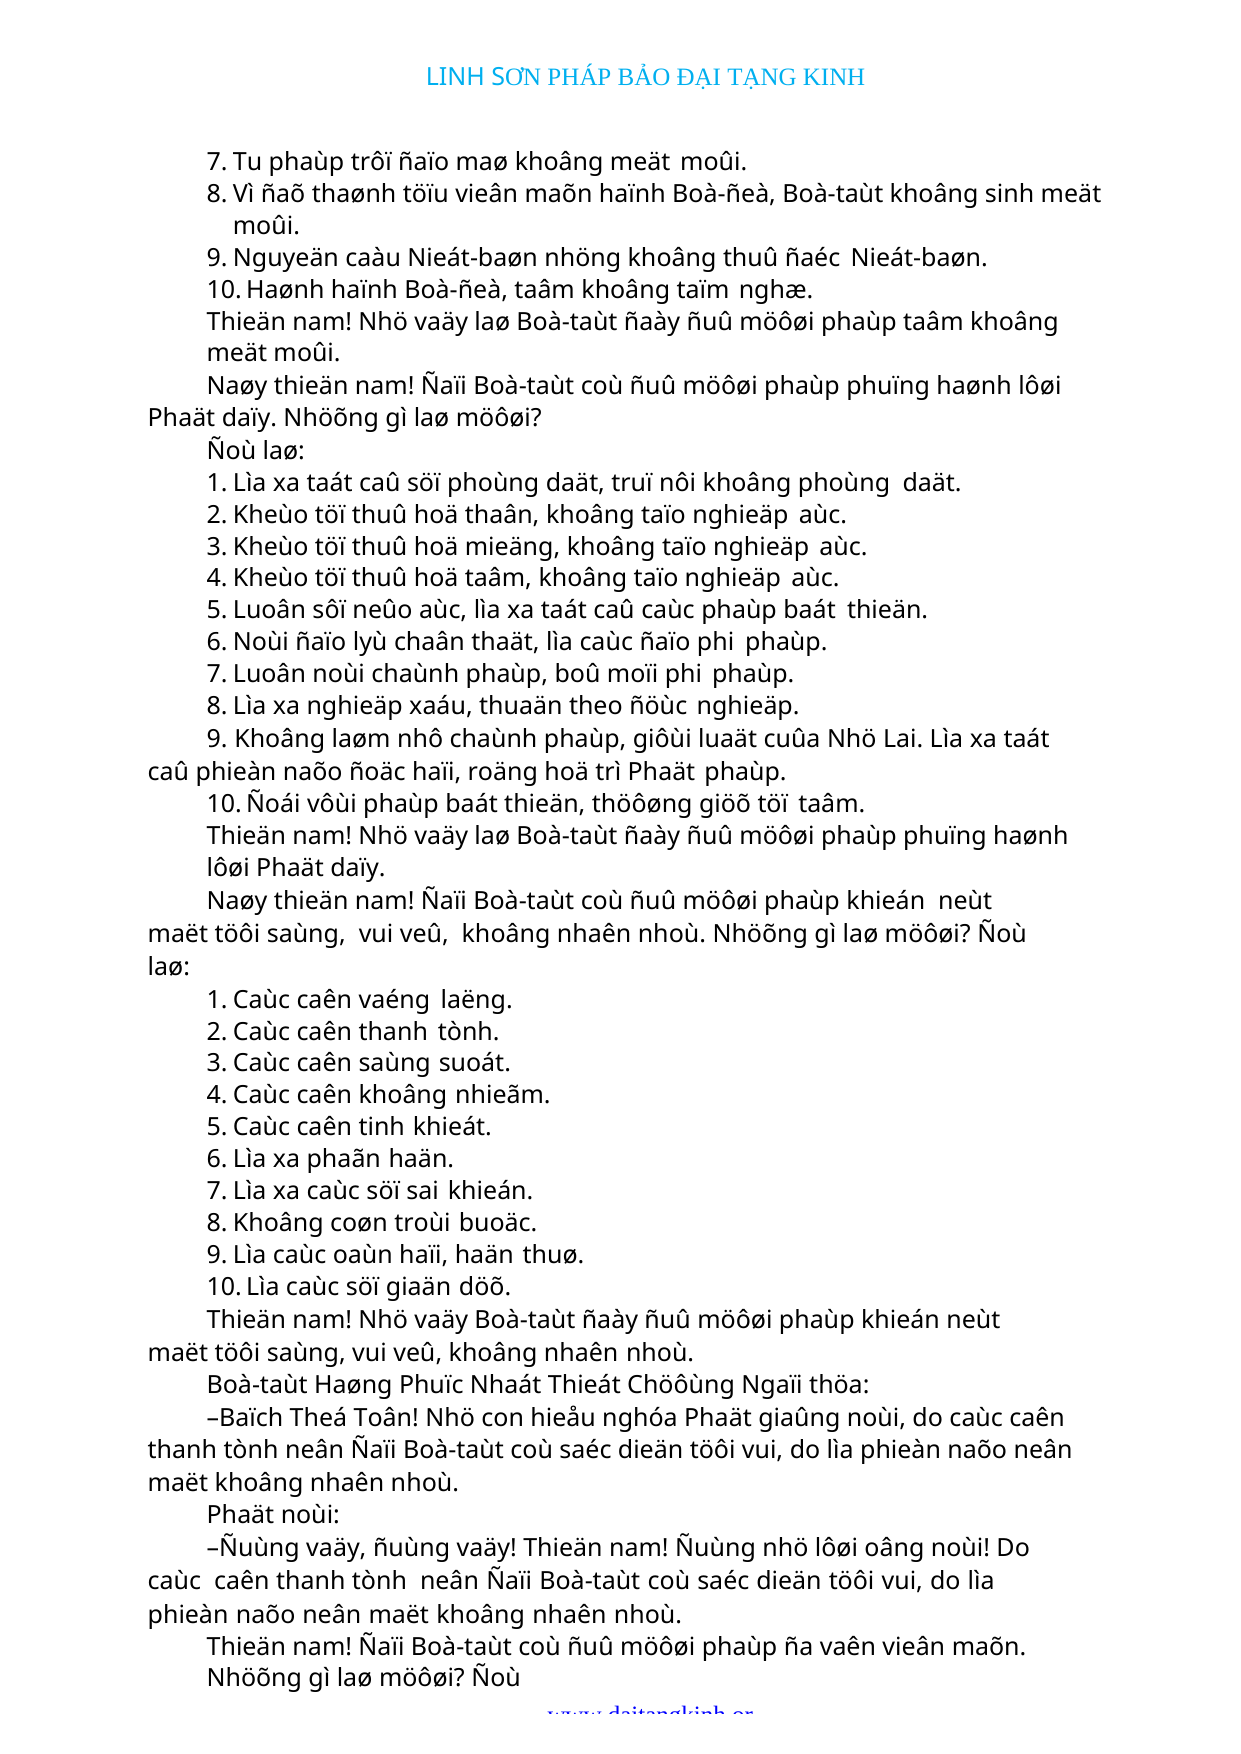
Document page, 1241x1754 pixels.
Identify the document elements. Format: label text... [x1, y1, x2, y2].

text Naøy thieän nam! Ñaïi Boà-taùt coù ñuû möôøi phaùp khieán neùt maët töôi saùng, vui veû, khoâng nhaên nhoù. Nhöõng gì laø möôøi? Ñoù laø: [147, 883, 1034, 983]
text Boà-taùt Haøng Phuïc Nhaát Thieát Chöôùng Ngaïi thöa: [206, 1368, 1105, 1400]
list Caùc caên tinh khieát. [206, 1110, 1105, 1142]
list Vì ñaõ thaønh töïu vieân maõn haïnh Boà-ñeà, Boà-taùt khoâng sinh meät moûi. [206, 177, 1105, 241]
list Noùi ñaïo lyù chaân thaät, lìa caùc ñaïo phi phaùp. [206, 625, 1105, 657]
list Lìa xa taát caû söï phoùng daät, truï nôi khoâng phoùng daät. [206, 466, 1105, 498]
list Lìa xa phaãn haän. [206, 1142, 1105, 1174]
text Ñoù laø: [206, 434, 1105, 466]
list Caùc caên khoâng nhieãm. [206, 1078, 1105, 1110]
list Caùc caên thanh tònh. [206, 1014, 1105, 1046]
text Thieän nam! Nhö vaäy laø Boà-taùt ñaày ñuû möôøi phaùp phuïng haønh lôøi Phaät daïy. [206, 819, 1105, 883]
text Thieän nam! Nhö vaäy Boà-taùt ñaày ñuû möôøi phaùp khieán neùt maët töôi saùng, vui veû, khoâng nhaên nhoù. [147, 1302, 1034, 1368]
text Thieän nam! Nhö vaäy laø Boà-taùt ñaày ñuû möôøi phaùp taâm khoâng meät moûi. [206, 304, 1105, 368]
list Lìa caùc söï giaän döõ. [206, 1269, 1105, 1301]
list Luoân noùi chaùnh phaùp, boû moïi phi phaùp. [206, 657, 1105, 689]
list Caùc caên saùng suoát. [206, 1046, 1105, 1078]
list Lìa caùc oaùn haïi, haän thuø. [206, 1238, 1105, 1269]
list Haønh haïnh Boà-ñeà, taâm khoâng taïm nghæ. [206, 273, 1105, 304]
text –Baïch Theá Toân! Nhö con hieåu nghóa Phaät giaûng noùi, do caùc caên thanh tònh neân Ñaïi Boà-taùt coù saéc dieän töôi vui, do lìa phieàn naõo neân maët khoâng nhaên nhoù. [147, 1400, 1092, 1498]
list Nguyeän caàu Nieát-baøn nhöng khoâng thuû ñaéc Nieát-baøn. [206, 241, 1105, 273]
text Thieän nam! Ñaïi Boà-taùt coù ñuû möôøi phaùp ña vaên vieân maõn. Nhöõng gì laø möôøi? Ñoù [206, 1630, 1105, 1693]
text Phaät noùi: [206, 1498, 1105, 1530]
list Khoâng coøn troùi buoäc. [206, 1206, 1105, 1238]
list Kheùo töï thuû hoä mieäng, khoâng taïo nghieäp aùc. [206, 529, 1105, 561]
text Naøy thieän nam! Ñaïi Boà-taùt coù ñuû möôøi phaùp phuïng haønh lôøi Phaät daïy. Nhöõng gì laø möôøi? [147, 369, 1105, 434]
list Lìa xa caùc söï sai khieán. [206, 1174, 1105, 1206]
list Lìa xa nghieäp xaáu, thuaän theo ñöùc nghieäp. [206, 689, 1105, 721]
text –Ñuùng vaäy, ñuùng vaäy! Thieän nam! Ñuùng nhö lôøi oâng noùi! Do caùc caên thanh tònh neân Ñaïi Boà-taùt coù saéc dieän töôi vui, do lìa phieàn naõo neân maët khoâng nhaên nhoù. [147, 1530, 1067, 1630]
list Ñoái vôùi phaùp baát thieän, thöôøng giöõ töï taâm. [206, 788, 1105, 819]
list Luoân sôï neûo aùc, lìa xa taát caû caùc phaùp baát thieän. [206, 593, 1105, 625]
list Caùc caên vaéng laëng. [206, 983, 1105, 1014]
list Khoâng laøm nhô chaùnh phaùp, giôùi luaät cuûa Nhö Lai. Lìa xa taát caû phieàn naõo ñoäc haïi, roäng hoä trì Phaät phaùp. [147, 721, 1093, 788]
list Tu phaùp trôï ñaïo maø khoâng meät moûi. [206, 145, 1105, 177]
list Kheùo töï thuû hoä thaân, khoâng taïo nghieäp aùc. [206, 498, 1105, 529]
list Kheùo töï thuû hoä taâm, khoâng taïo nghieäp aùc. [206, 561, 1105, 593]
